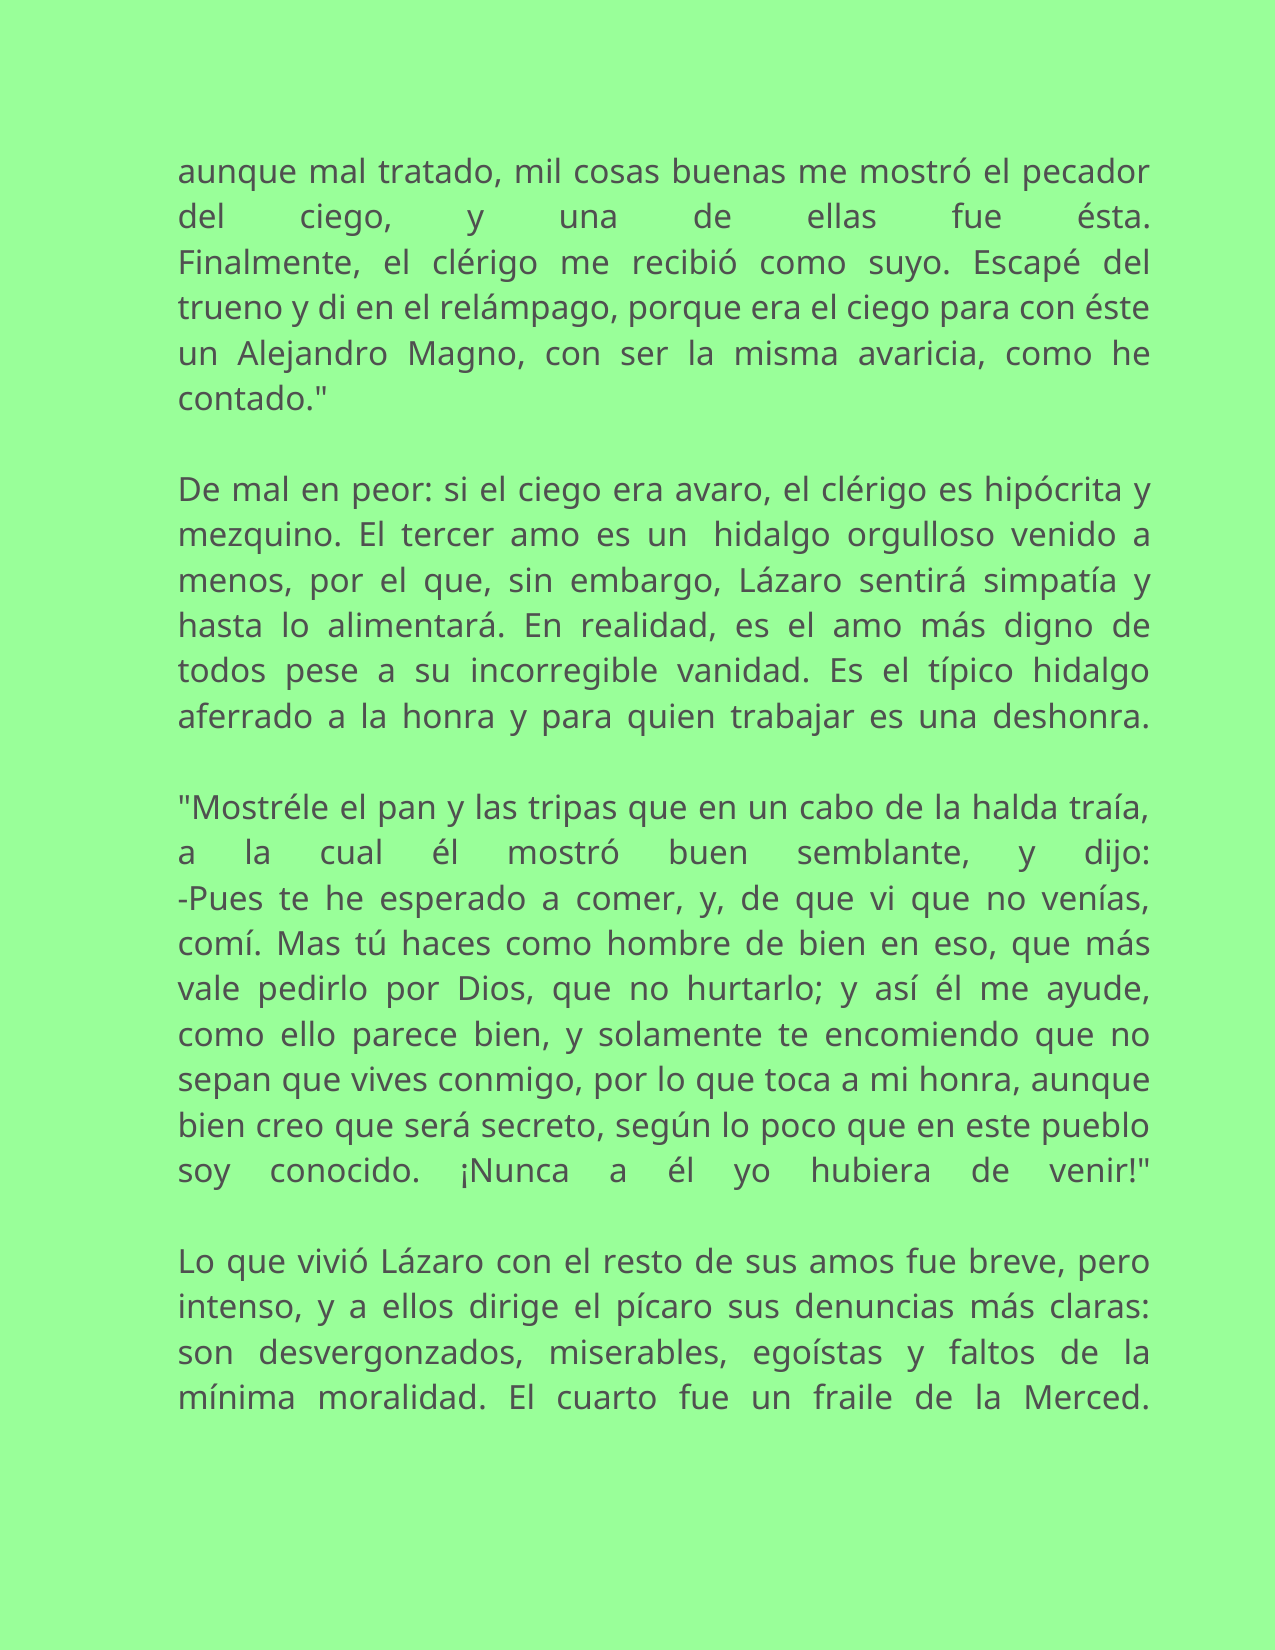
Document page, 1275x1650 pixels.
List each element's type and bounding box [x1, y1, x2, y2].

text [177, 148, 1152, 1465]
